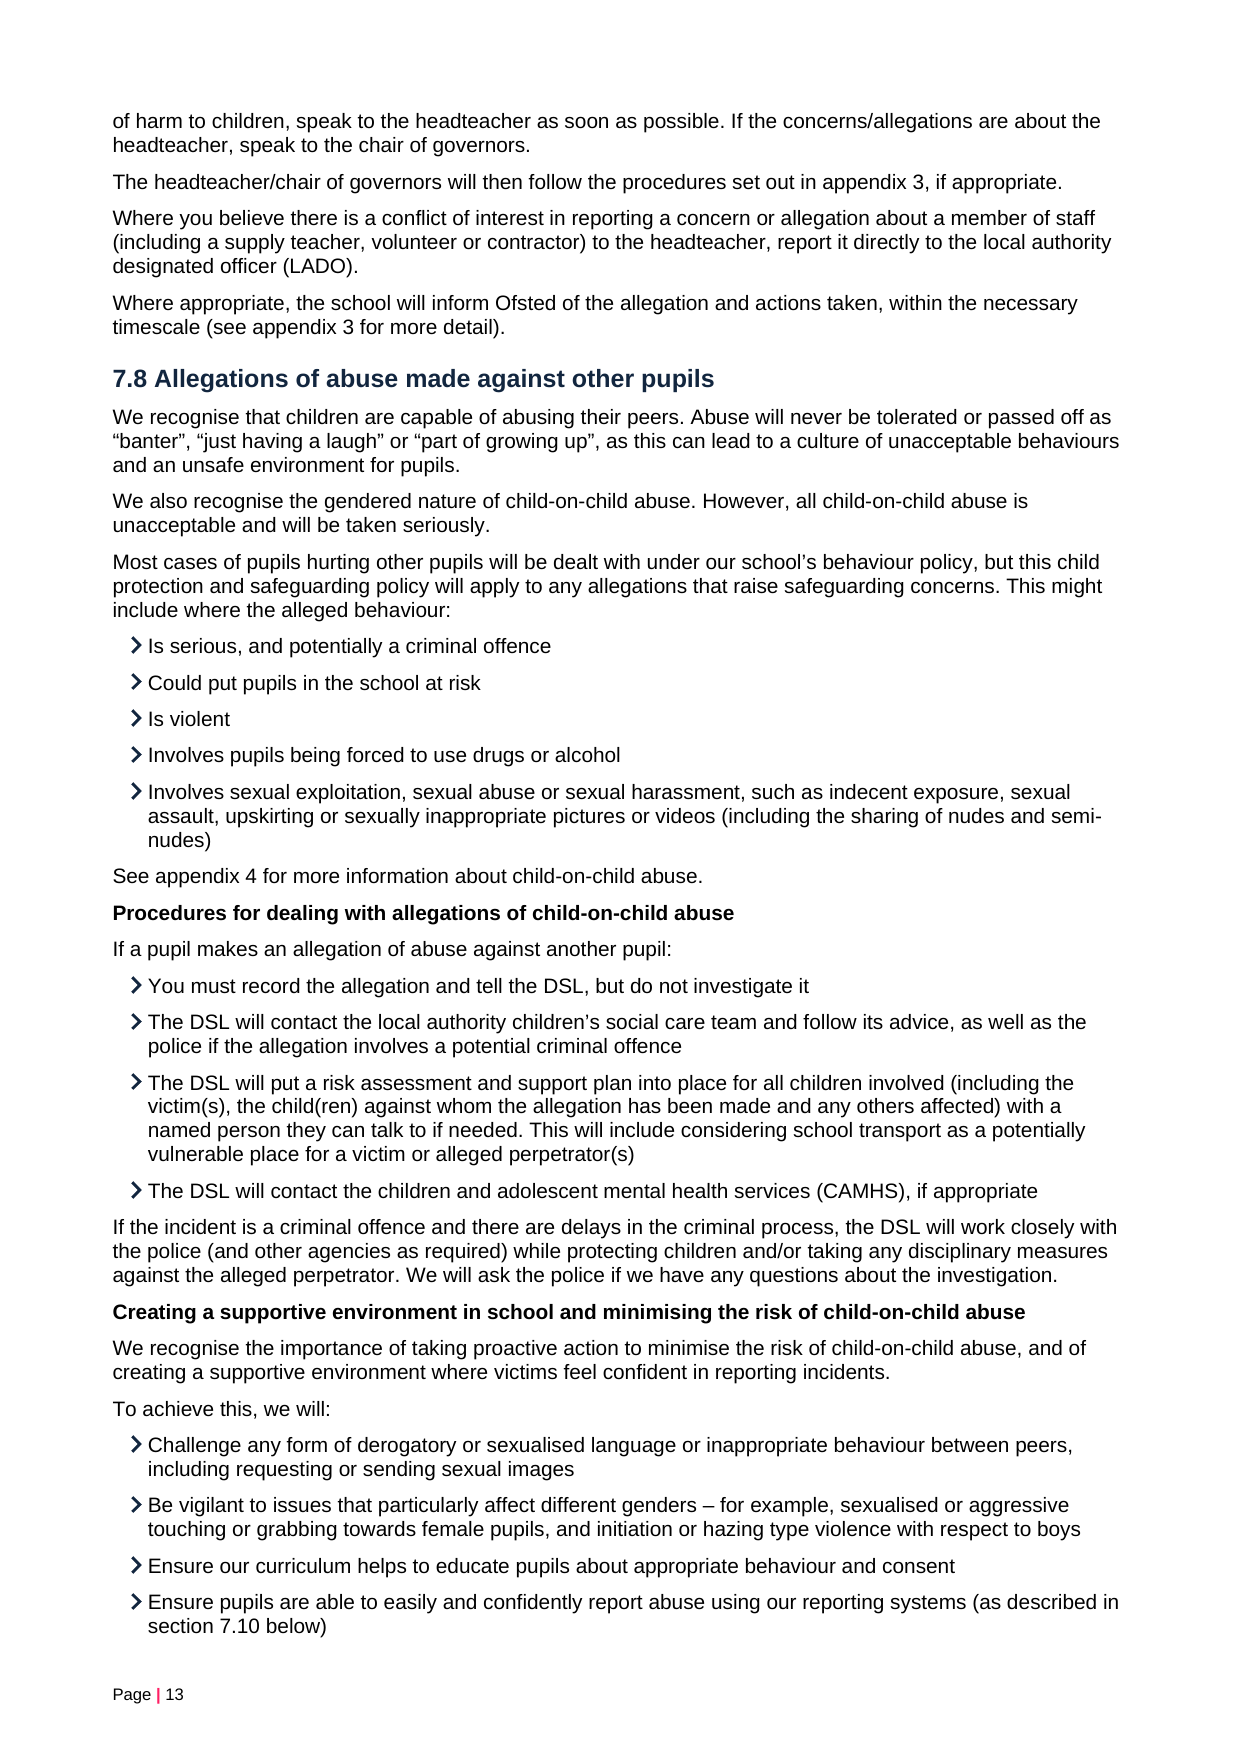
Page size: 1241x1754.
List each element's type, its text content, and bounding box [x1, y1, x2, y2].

picture [131, 976, 142, 994]
picture [131, 1073, 142, 1090]
list Involves pupils being forced to use drugs or alcohol [130, 743, 1128, 767]
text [112, 109, 1128, 157]
text To achieve this, we will: [112, 1396, 1128, 1420]
picture [131, 1556, 142, 1574]
picture [131, 1593, 142, 1610]
list The DSL will put a risk assessment and support plan into place for all children involved (including the victim(s), the child(ren) against whom the allegation has been made and any others affected) with a named person they can talk to if needed. This will include considering school transport as a potentially vulnerable place for a victim or alleged perpetrator(s) [130, 1070, 1128, 1166]
text See appendix 4 for more information about child-on-child abuse. [112, 864, 1128, 888]
list Could put pupils in the school at risk [130, 670, 1128, 694]
text Creating a supportive environment in school and minimising the risk of child-on-child abuse [112, 1299, 1128, 1323]
picture [131, 1435, 142, 1453]
text We recognise that children are capable of abusing their peers. Abuse will never be tolerated or passed off as “banter”, “just having a laugh” or “part of growing up”, as this can lead to a culture of unacceptable behaviours and an unsafe environment for pupils. [112, 405, 1128, 477]
picture [131, 636, 142, 654]
text We recognise the importance of taking proactive action to minimise the risk of child-on-child abuse, and of creating a supportive environment where victims feel confident in reporting incidents. [112, 1336, 1128, 1384]
picture [131, 673, 142, 690]
list Involves sexual exploitation, sexual abuse or sexual harassment, such as indecent exposure, sexual assault, upskirting or sexually inappropriate pictures or videos (including the sharing of nudes and semi-nudes) [130, 780, 1128, 852]
list The DSL will contact the local authority children’s social care team and follow its advice, as well as the police if the allegation involves a potential criminal offence [130, 1010, 1128, 1058]
list Be vigilant to issues that particularly affect different genders – for example, sexualised or aggressive touching or grabbing towards female pupils, and initiation or hazing type violence with respect to boys [130, 1493, 1128, 1541]
list Is serious, and potentially a criminal offence [130, 634, 1128, 658]
list If the incident is a criminal offence and there are delays in the criminal process, the DSL will work closely with the police (and other agencies as required) while protecting children and/or taking any disciplinary measures against the alleged perpetrator. We will ask the police if we have any questions about the investigation. [112, 1215, 1128, 1287]
list Ensure our curriculum helps to educate pupils about appropriate behaviour and consent [130, 1554, 1128, 1578]
text The headteacher/chair of governors will then follow the procedures set out in appendix 3, if appropriate. [112, 170, 1128, 194]
text Where appropriate, the school will inform Ofsted of the allegation and actions taken, within the necessary timescale (see appendix 3 for more detail). [112, 291, 1128, 338]
picture [131, 746, 142, 763]
list You must record the allegation and tell the DSL, but do not investigate it [130, 973, 1128, 997]
text Where you believe there is a conflict of interest in reporting a concern or allegation about a member of staff (including a supply teacher, volunteer or contractor) to the headteacher, report it directly to the local authority designated officer (LADO). [112, 206, 1128, 278]
text Procedures for dealing with allegations of child-on-child abuse [112, 901, 1128, 924]
list Is violent [130, 707, 1128, 731]
text We also recognise the gendered nature of child-on-child abuse. However, all child-on-child abuse is unacceptable and will be taken seriously. [112, 489, 1128, 537]
text 7.8 Allegations of abuse made against other pupils [112, 363, 1128, 392]
list The DSL will contact the children and adolescent mental health services (CAMHS), if appropriate [130, 1179, 1128, 1203]
picture [131, 1181, 142, 1199]
picture [131, 709, 142, 727]
list Ensure pupils are able to easily and confidently report abuse using our reporting systems (as described in section 7.10 below) [130, 1590, 1128, 1638]
picture [131, 1013, 142, 1030]
list Challenge any form of derogatory or sexualised language or inappropriate behaviour between peers, including requesting or sending sexual images [130, 1433, 1128, 1481]
picture [131, 782, 142, 800]
text Most cases of pupils hurting other pupils will be dealt with under our school’s behaviour policy, but this child protection and safeguarding policy will apply to any allegations that raise safeguarding concerns. This might include where the alleged behaviour: [112, 549, 1128, 621]
picture [131, 1496, 142, 1513]
text If a pupil makes an allegation of abuse against another pupil: [112, 937, 1128, 961]
